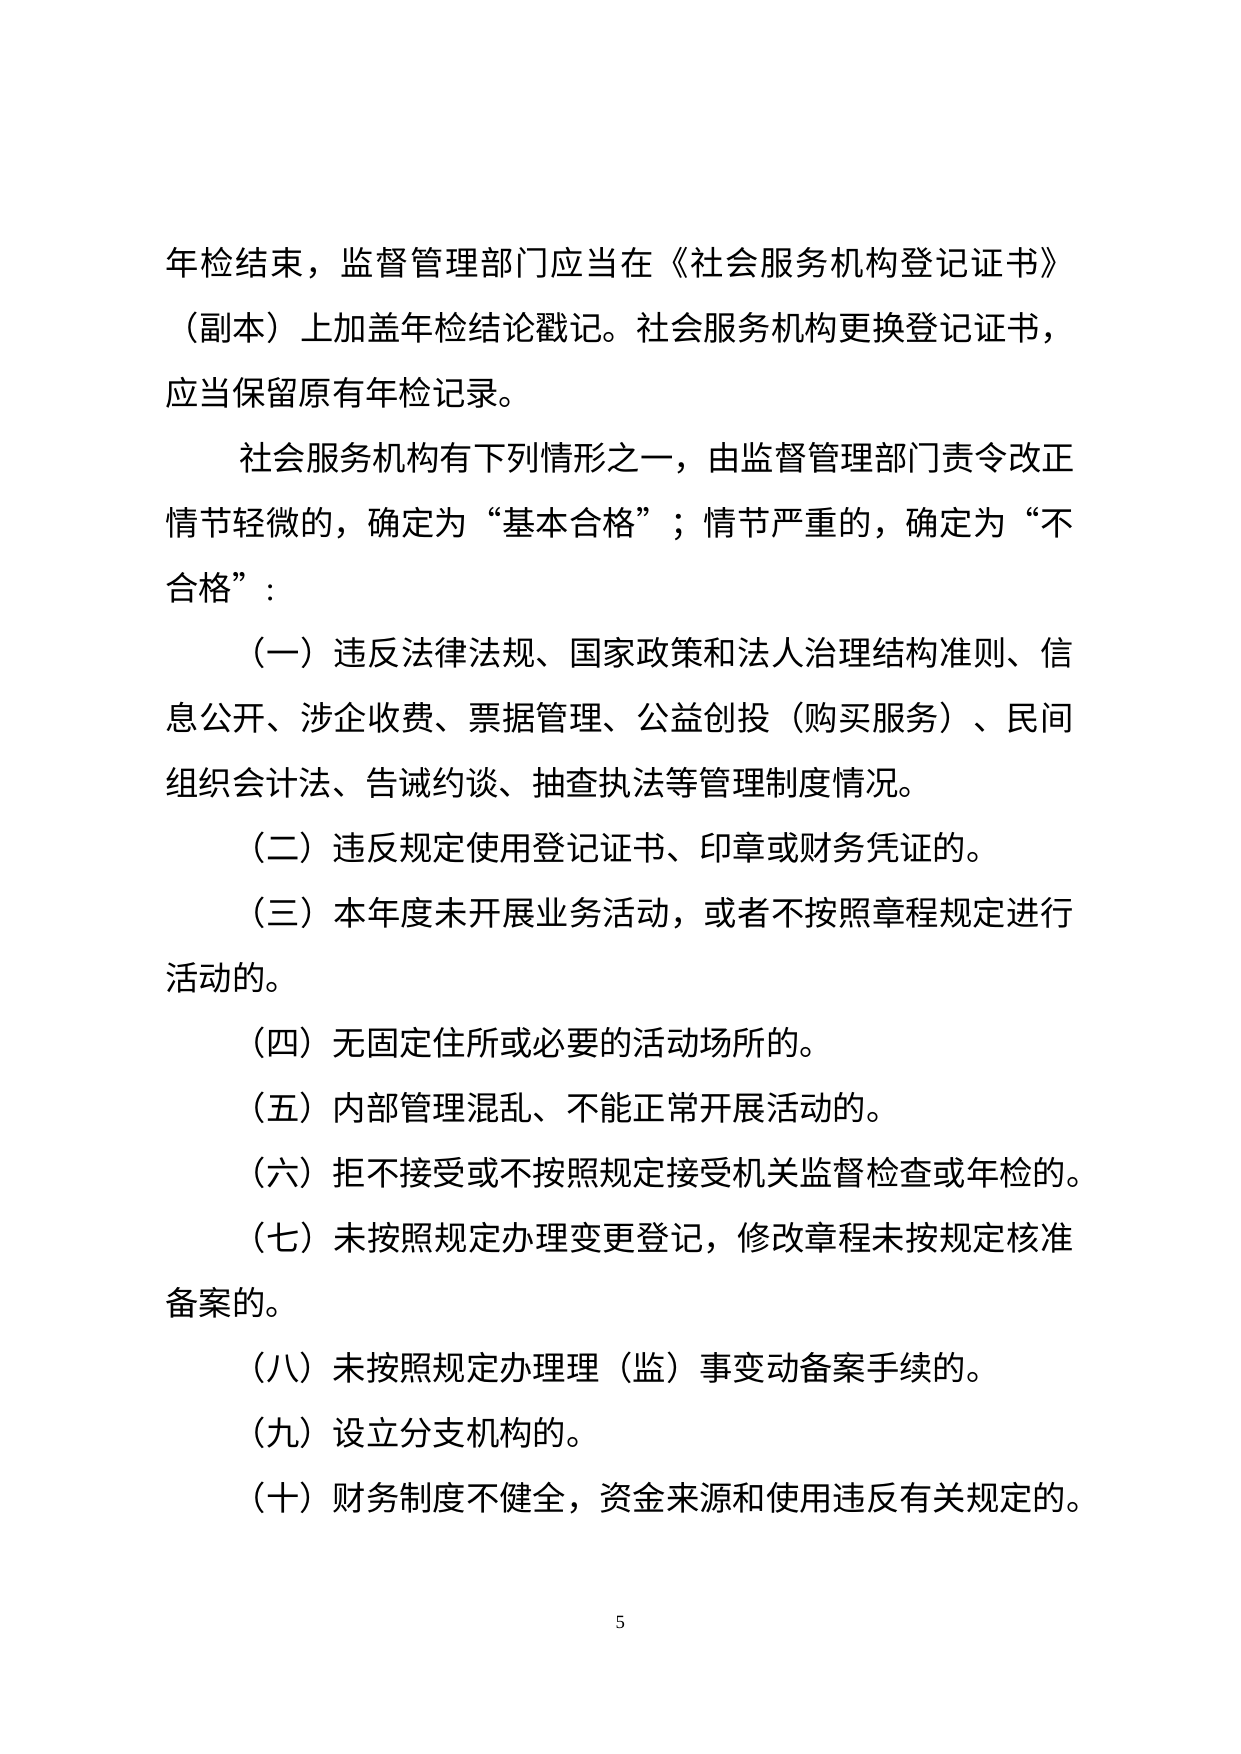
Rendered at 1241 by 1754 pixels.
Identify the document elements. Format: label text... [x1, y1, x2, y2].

text （四）无固定住所或必要的活动场所的。 [165, 1008, 1075, 1073]
text 社会服务机构有下列情形之一，由监督管理部门责令改正，情节轻微的，确定为“基本合格”；情节严重的，确定为“不合格”: [165, 423, 1075, 618]
text （一）违反法律法规、国家政策和法人治理结构准则、信息公开、涉企收费、票据管理、公益创投（购买服务）、民间组织会计法、告诫约谈、抽查执法等管理制度情况。 [165, 618, 1075, 813]
text （七）未按照规定办理变更登记，修改章程未按规定核准备案的。 [165, 1203, 1075, 1333]
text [165, 228, 1075, 423]
text （二）违反规定使用登记证书、印章或财务凭证的。 [165, 813, 1075, 878]
text （五）内部管理混乱、不能正常开展活动的。 [165, 1073, 1075, 1138]
text （八）未按照规定办理理（监）事变动备案手续的。 [165, 1333, 1075, 1398]
text （三）本年度未开展业务活动，或者不按照章程规定进行活动的。 [165, 878, 1075, 1008]
text （六）拒不接受或不按照规定接受机关监督检查或年检的。 [165, 1138, 1075, 1203]
text （十）财务制度不健全，资金来源和使用违反有关规定的。 [165, 1463, 1075, 1528]
text （九）设立分支机构的。 [165, 1398, 1075, 1463]
